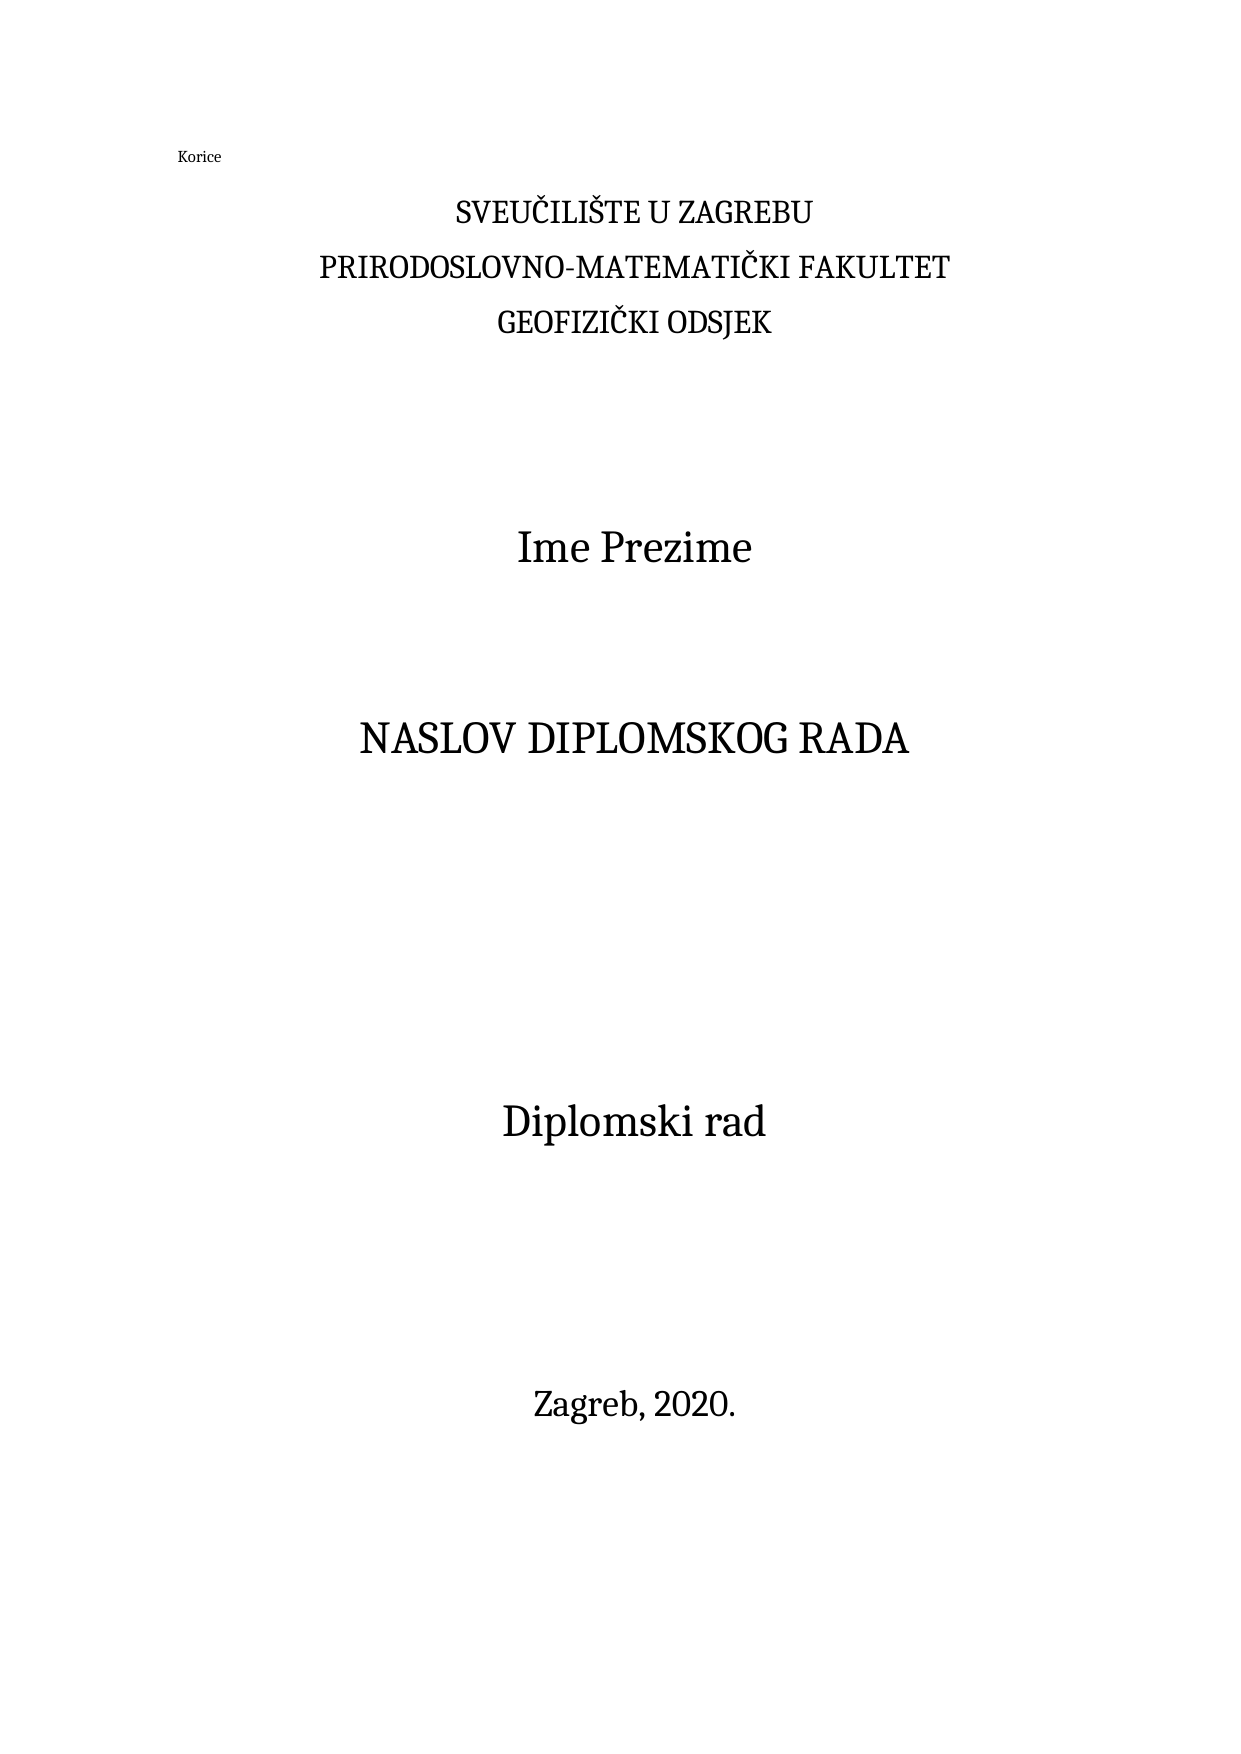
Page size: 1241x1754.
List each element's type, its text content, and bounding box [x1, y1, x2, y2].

text Ime Prezime [177, 521, 1092, 573]
text PRIRODOSLOVNO-MATEMATIČKI FAKULTET [177, 248, 1092, 286]
text SVEUČILIŠTE U ZAGREBU [177, 193, 1092, 231]
text Korice [177, 148, 1092, 167]
text NASLOV DIPLOMSKOG RADA [177, 712, 1092, 765]
text GEOFIZIČKI ODSJEK [177, 303, 1092, 341]
text Diplomski rad [177, 1095, 1092, 1148]
text Zagreb, 2020. [177, 1382, 1092, 1426]
